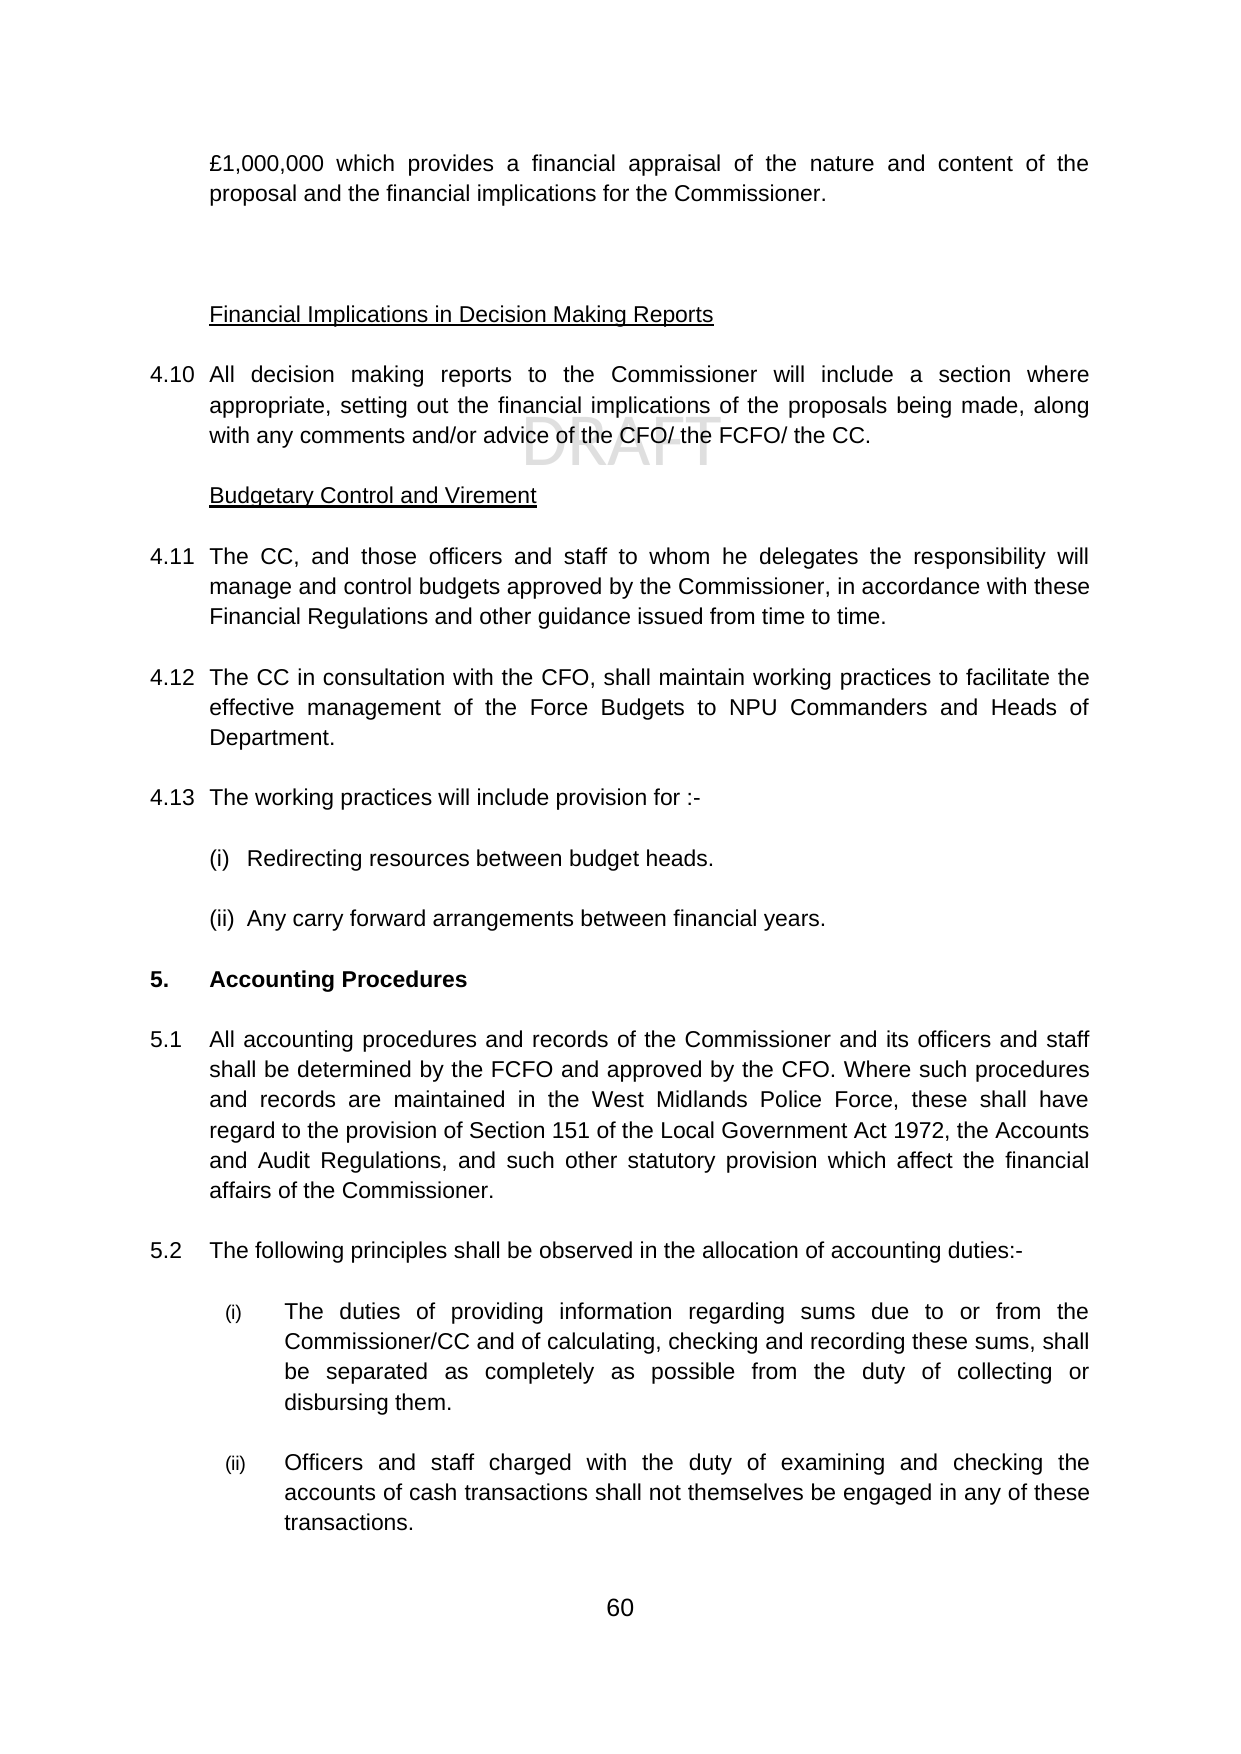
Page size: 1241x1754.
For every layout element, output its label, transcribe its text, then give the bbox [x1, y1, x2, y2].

list The CC in consultation with the CFO, shall maintain working practices to facilitate the effective management of the Force Budgets to NPU Commanders and Heads of Department. [150, 663, 1090, 750]
list Officers and staff charged with the duty of examining and checking the accounts of cash transactions shall not themselves be engaged in any of these transactions. [225, 1449, 1090, 1536]
list Financial Implications in Decision Making Reports [209, 301, 1090, 327]
list The following principles shall be observed in the allocation of accounting duties:- [150, 1237, 1090, 1264]
list All accounting procedures and records of the Commissioner and its officers and staff shall be determined by the FCFO and approved by the CFO. Where such procedures and records are maintained in the West Midlands Police Force, these shall have regard to the provision of Section 151 of the Local Government Act 1972, the Accounts and Audit Regulations, and such other statutory provision which affect the financial affairs of the Commissioner. [150, 1026, 1090, 1203]
list Any carry forward arrangements between financial years. [209, 905, 1090, 932]
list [150, 150, 1090, 207]
list All decision making reports to the Commissioner will include a section where appropriate, setting out the financial implications of the proposals being made, along with any comments and/or advice of the CFO/ the FCFO/ the CC. [150, 361, 1090, 448]
list Redirecting resources between budget heads. [209, 845, 1090, 871]
list The duties of providing information regarding sums due to or from the Commissioner/CC and of calculating, checking and recording these sums, shall be separated as completely as possible from the duty of collecting or disbursing them. [225, 1298, 1090, 1415]
list The CC, and those officers and staff to whom he delegates the responsibility will manage and control budgets approved by the Commissioner, in accordance with these Financial Regulations and other guidance issued from time to time. [150, 543, 1090, 629]
list Accounting Procedures [150, 966, 1090, 992]
list The working practices will include provision for :- [150, 784, 1090, 811]
text Budgetary Control and Virement [150, 482, 1090, 509]
